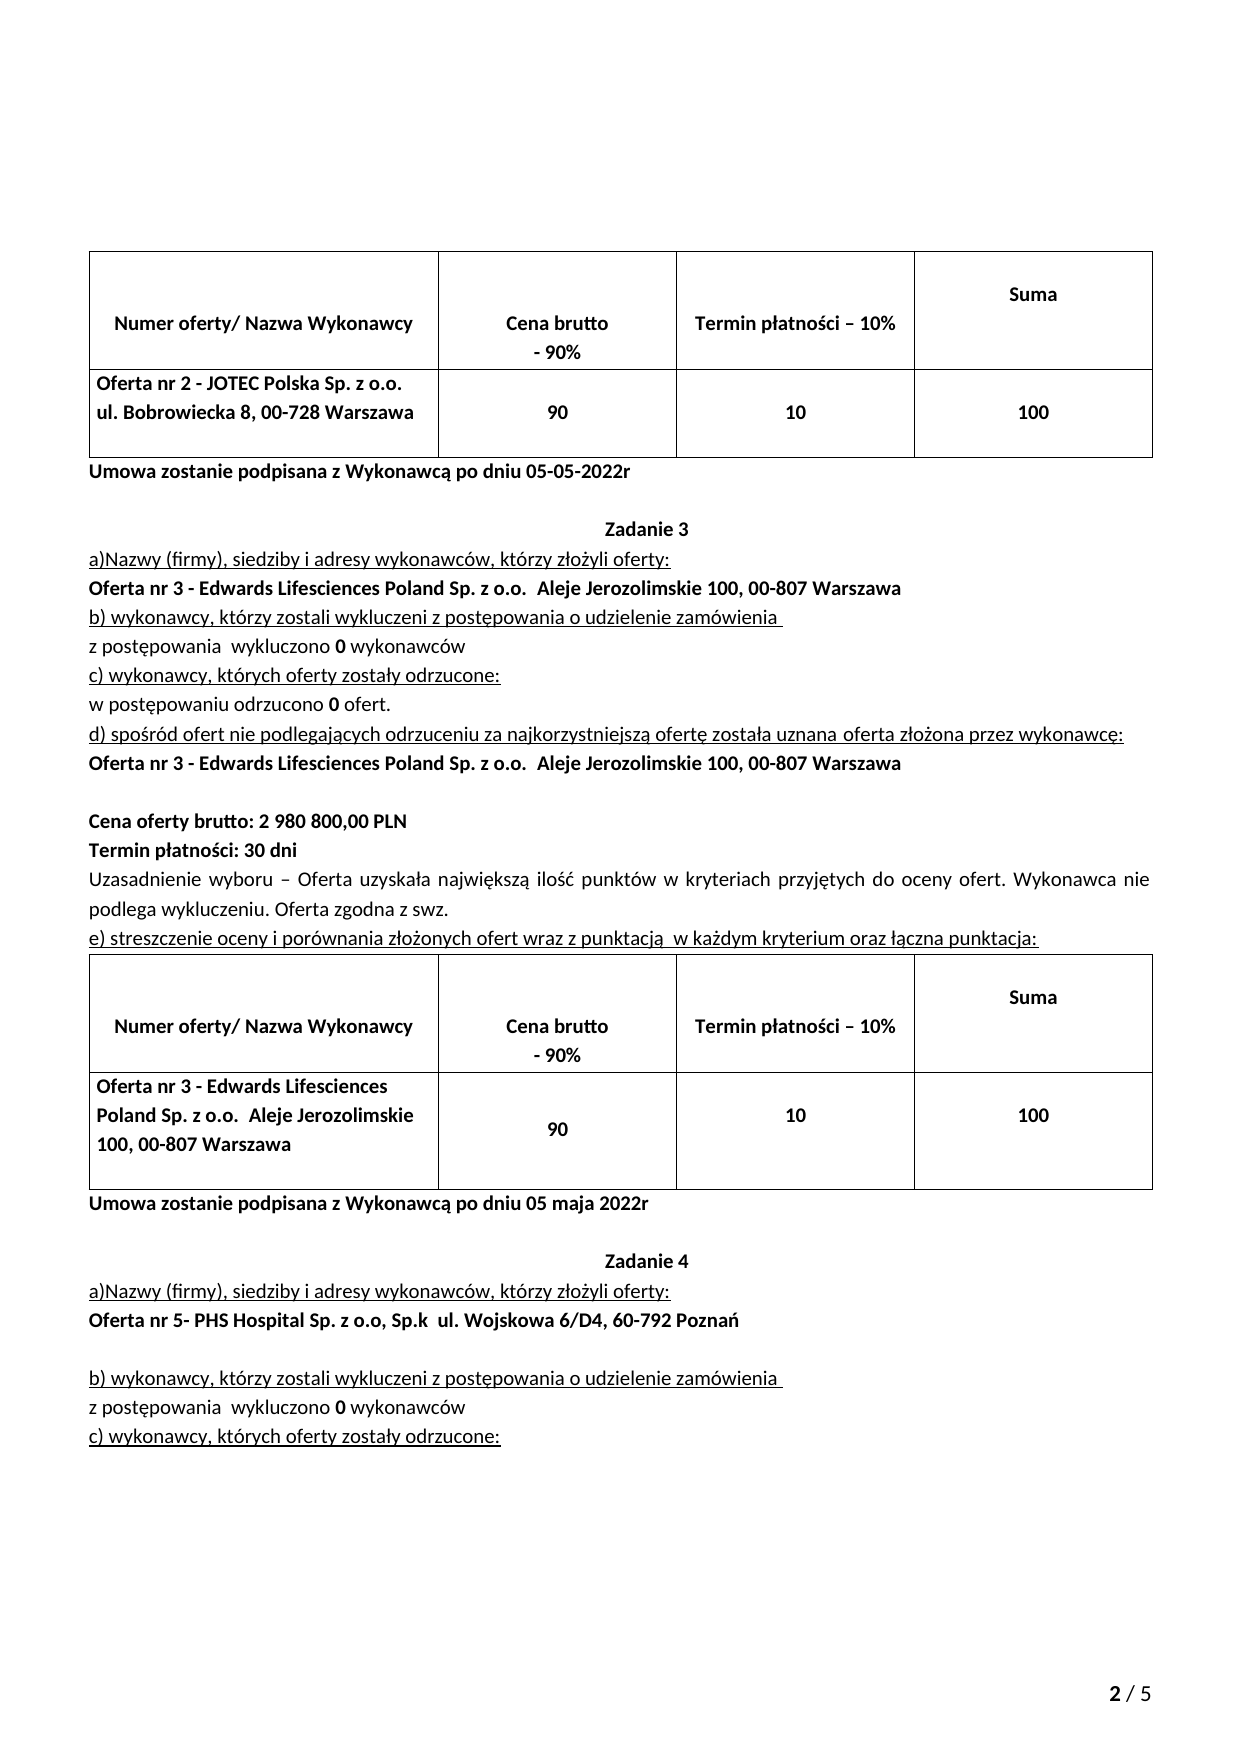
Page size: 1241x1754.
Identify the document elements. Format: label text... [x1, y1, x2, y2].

table_cell 10 [677, 1073, 914, 1189]
table_header Cena brutto - 90% [439, 955, 676, 1072]
table_header Suma [915, 252, 1152, 369]
text e) streszczenie oceny i porównania złożonych ofert wraz z punktacją w każdym kryterium oraz łączna punktacja: [89, 925, 1152, 950]
table_cell 90 [439, 1073, 676, 1189]
text Zadanie 4 [89, 1249, 1152, 1274]
text d) spośród ofert nie podlegających odrzuceniu za najkorzystniejszą ofertę została uznana oferta złożona przez wykonawcę: [89, 721, 1152, 746]
list a)Nazwy (firmy), siedziby i adresy wykonawców, którzy złożyli oferty: [89, 1278, 1152, 1303]
text Termin płatności: 30 dni [89, 837, 1152, 863]
text Uzasadnienie wyboru – Oferta uzyskała największą ilość punktów w kryteriach przyjętych do oceny ofert. Wykonawca nie podlega wykluczeniu. Oferta zgodna z swz. [89, 867, 1152, 921]
text Zadanie 3 [89, 517, 1152, 542]
table_header Termin płatności – 10% [677, 955, 914, 1072]
text Umowa zostanie podpisana z Wykonawcą po dniu 05-05-2022r [89, 458, 1152, 484]
table_cell 100 [915, 370, 1152, 457]
text b) wykonawcy, którzy zostali wykluczeni z postępowania o udzielenie zamówienia [89, 604, 1152, 629]
text Oferta nr 3 - Edwards Lifesciences Poland Sp. z o.o. Aleje Jerozolimskie 100, 00-807 Warszawa [89, 575, 1152, 600]
table_cell Oferta nr 2 - JOTEC Polska Sp. z o.o. ul. Bobrowiecka 8, 00-728 Warszawa [90, 370, 438, 457]
table_cell 100 [915, 1073, 1152, 1189]
table_header Termin płatności – 10% [677, 252, 914, 369]
table_cell Oferta nr 3 - Edwards Lifesciences Poland Sp. z o.o. Aleje Jerozolimskie 100, 00-807 Warszawa [90, 1073, 438, 1189]
text c) wykonawcy, których oferty zostały odrzucone: [89, 1424, 1181, 1449]
text Umowa zostanie podpisana z Wykonawcą po dniu 05 maja 2022r [89, 1190, 1152, 1216]
text Oferta nr 5- PHS Hospital Sp. z o.o, Sp.k ul. Wojskowa 6/D4, 60-792 Poznań [89, 1307, 1152, 1332]
text w postępowaniu odrzucono 0 ofert. [89, 692, 1152, 717]
text z postępowania wykluczono 0 wykonawców [89, 633, 1152, 659]
list a)Nazwy (firmy), siedziby i adresy wykonawców, którzy złożyli oferty: [89, 546, 1152, 571]
text z postępowania wykluczono 0 wykonawców [89, 1394, 1152, 1420]
table_cell 90 [439, 370, 676, 457]
text Oferta nr 3 - Edwards Lifesciences Poland Sp. z o.o. Aleje Jerozolimskie 100, 00-807 Warszawa [89, 750, 1152, 775]
text b) wykonawcy, którzy zostali wykluczeni z postępowania o udzielenie zamówienia [89, 1365, 1152, 1391]
table_header Numer oferty/ Nazwa Wykonawcy [90, 955, 438, 1072]
text c) wykonawcy, których oferty zostały odrzucone: [89, 662, 1181, 688]
table_header Numer oferty/ Nazwa Wykonawcy [90, 252, 438, 369]
table_cell 10 [677, 370, 914, 457]
table_header Suma [915, 955, 1152, 1072]
text Cena oferty brutto: 2 980 800,00 PLN [89, 808, 1152, 834]
table_header Cena brutto - 90% [439, 252, 676, 369]
